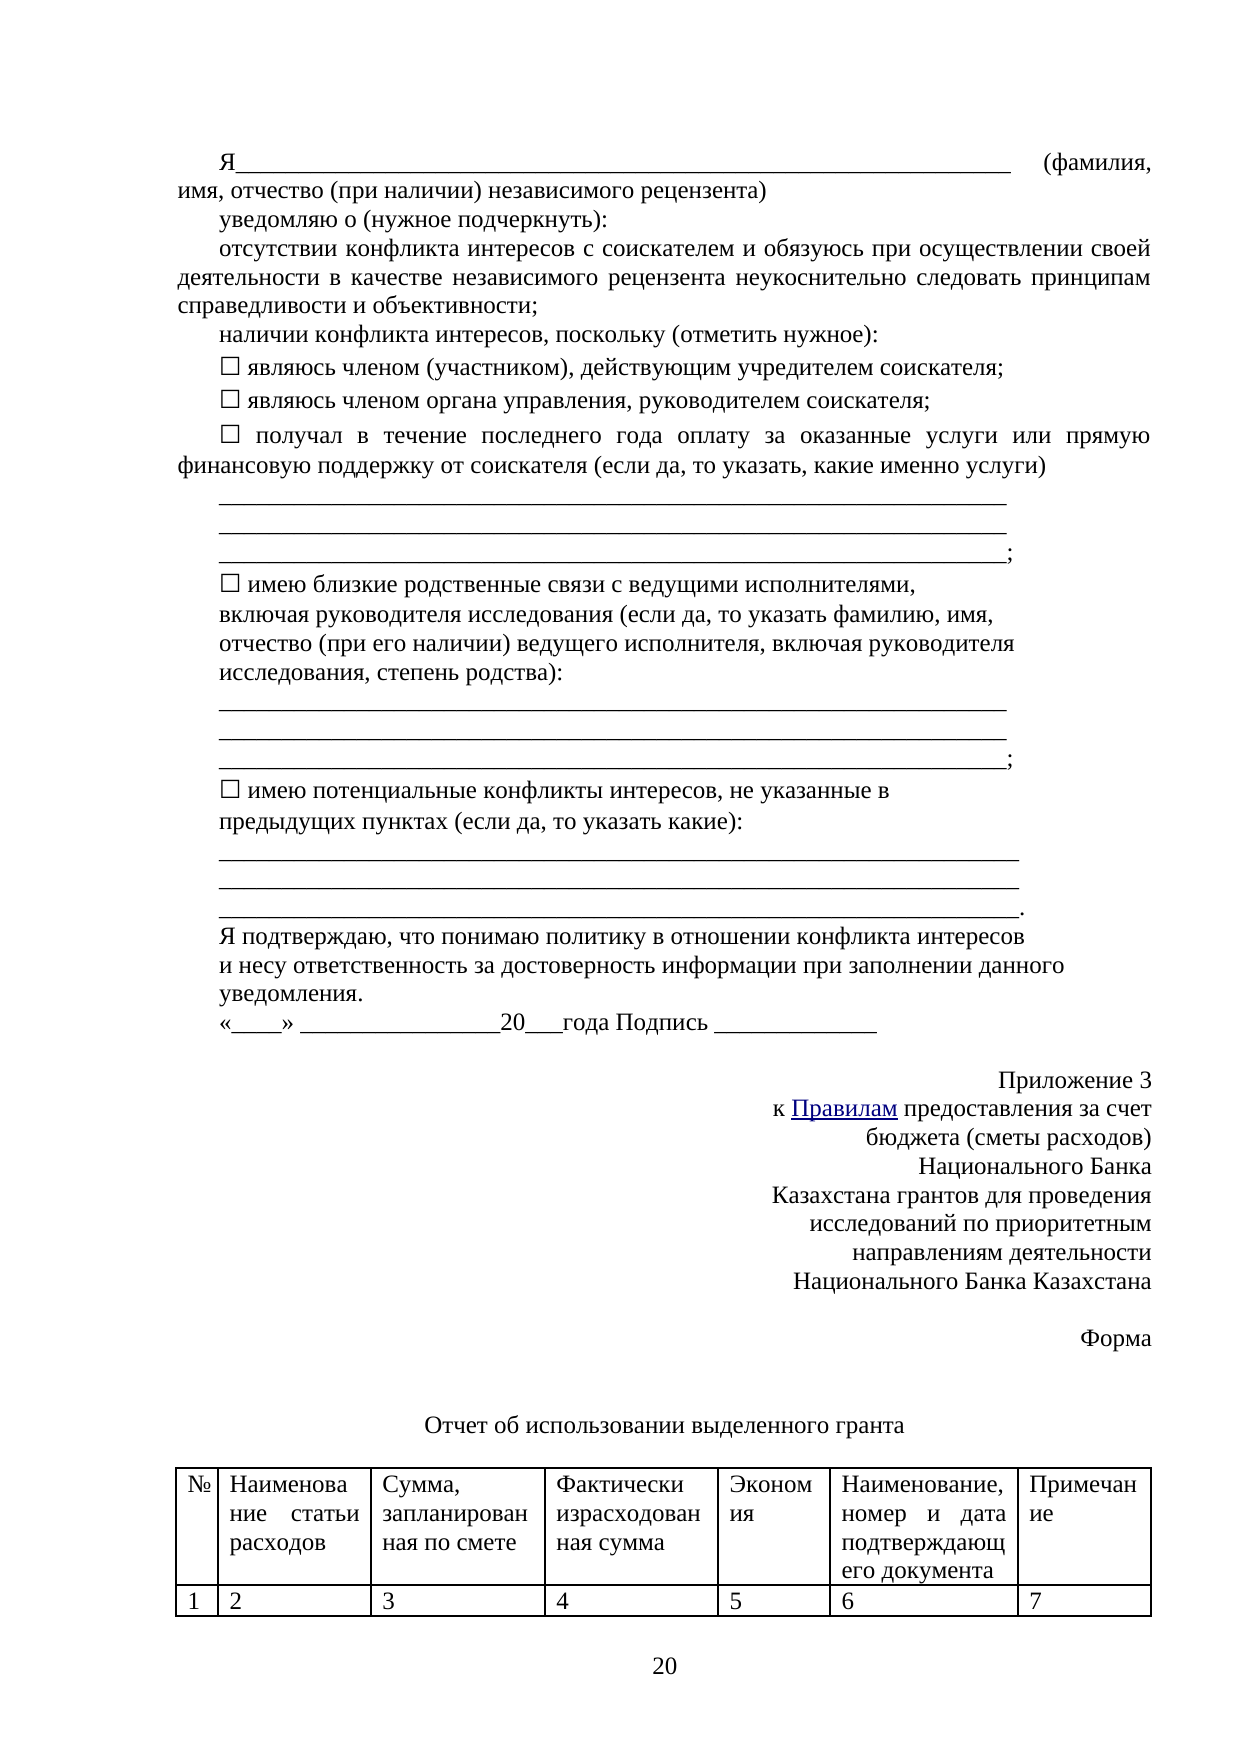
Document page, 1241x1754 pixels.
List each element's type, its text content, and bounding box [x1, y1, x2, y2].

text ☐ имею потенциальные конфликты интересов, не указанные в [177, 772, 1152, 806]
text отсутствии конфликта интересов с соискателем и обязуюсь при осуществлении своей деятельности в качестве независимого рецензента неукоснительно следовать принципам справедливости и объективности; [177, 233, 1152, 319]
text уведомления. [177, 978, 1152, 1007]
text исследования, степень родства): [177, 657, 1152, 686]
text ________________________________________________________________ [177, 863, 1152, 892]
text к Правилам предоставления за счет [177, 1093, 1152, 1122]
table_cell 7 [1019, 1586, 1150, 1615]
table_cell 3 [372, 1586, 544, 1615]
text ________________________________________________________________. [177, 892, 1152, 921]
table_cell 2 [219, 1586, 370, 1615]
text Форма [177, 1323, 1152, 1352]
table_header Наименование, номер и дата подтверждающего документа [831, 1469, 1017, 1584]
text Приложение 3 [177, 1065, 1152, 1093]
text _______________________________________________________________ [177, 508, 1152, 537]
text _______________________________________________________________; [177, 537, 1152, 565]
table_header Примечание [1019, 1469, 1150, 1584]
text бюджета (сметы расходов) [177, 1122, 1152, 1151]
text наличии конфликта интересов, поскольку (отметить нужное): [177, 319, 1152, 348]
text направлениям деятельности [177, 1237, 1152, 1266]
table_header Фактически израсходованная сумма [546, 1469, 717, 1584]
text уведомляю о (нужное подчеркнуть): [177, 204, 1152, 233]
text _______________________________________________________________ [177, 479, 1152, 508]
text Отчет об использовании выделенного гранта [177, 1410, 1152, 1438]
table_header Наименование статьи расходов [219, 1469, 370, 1584]
text «____» ________________20___года Подпись _____________ [177, 1007, 1152, 1036]
text Казахстана грантов для проведения [177, 1180, 1152, 1208]
table_header Сумма, запланированная по смете [372, 1469, 544, 1584]
text Национального Банка Казахстана [177, 1266, 1152, 1295]
table_cell 1 [177, 1586, 217, 1615]
text ☐ имею близкие родственные связи с ведущими исполнителями, [177, 565, 1152, 599]
table_cell 6 [831, 1586, 1017, 1615]
table_cell 5 [719, 1586, 829, 1615]
text _______________________________________________________________ [177, 714, 1152, 743]
text Национального Банка [177, 1151, 1152, 1180]
text и несу ответственность за достоверность информации при заполнении данного [177, 950, 1152, 978]
text _______________________________________________________________ [177, 686, 1152, 714]
text ☐ получал в течение последнего года оплату за оказанные услуги или прямую финансовую поддержку от соискателя (если да, то указать, какие именно услуги) [177, 416, 1152, 479]
text предыдущих пунктах (если да, то указать какие): [177, 806, 1152, 835]
text ☐ являюсь членом органа управления, руководителем соискателя; [177, 382, 1152, 416]
text Я подтверждаю, что понимаю политику в отношении конфликта интересов [177, 921, 1152, 950]
text исследований по приоритетным [177, 1208, 1152, 1237]
text включая руководителя исследования (если да, то указать фамилию, имя, [177, 599, 1152, 628]
text ☐ являюсь членом (участником), действующим учредителем соискателя; [177, 348, 1152, 382]
text _______________________________________________________________; [177, 743, 1152, 772]
text ________________________________________________________________ [177, 835, 1152, 863]
table_cell 4 [546, 1586, 717, 1615]
table_header № [177, 1469, 217, 1584]
text отчество (при его наличии) ведущего исполнителя, включая руководителя [177, 628, 1152, 657]
table_header Экономия [719, 1469, 829, 1584]
text Я______________________________________________________________ (фамилия, имя, отчество (при наличии) независимого рецензента) [177, 147, 1152, 204]
